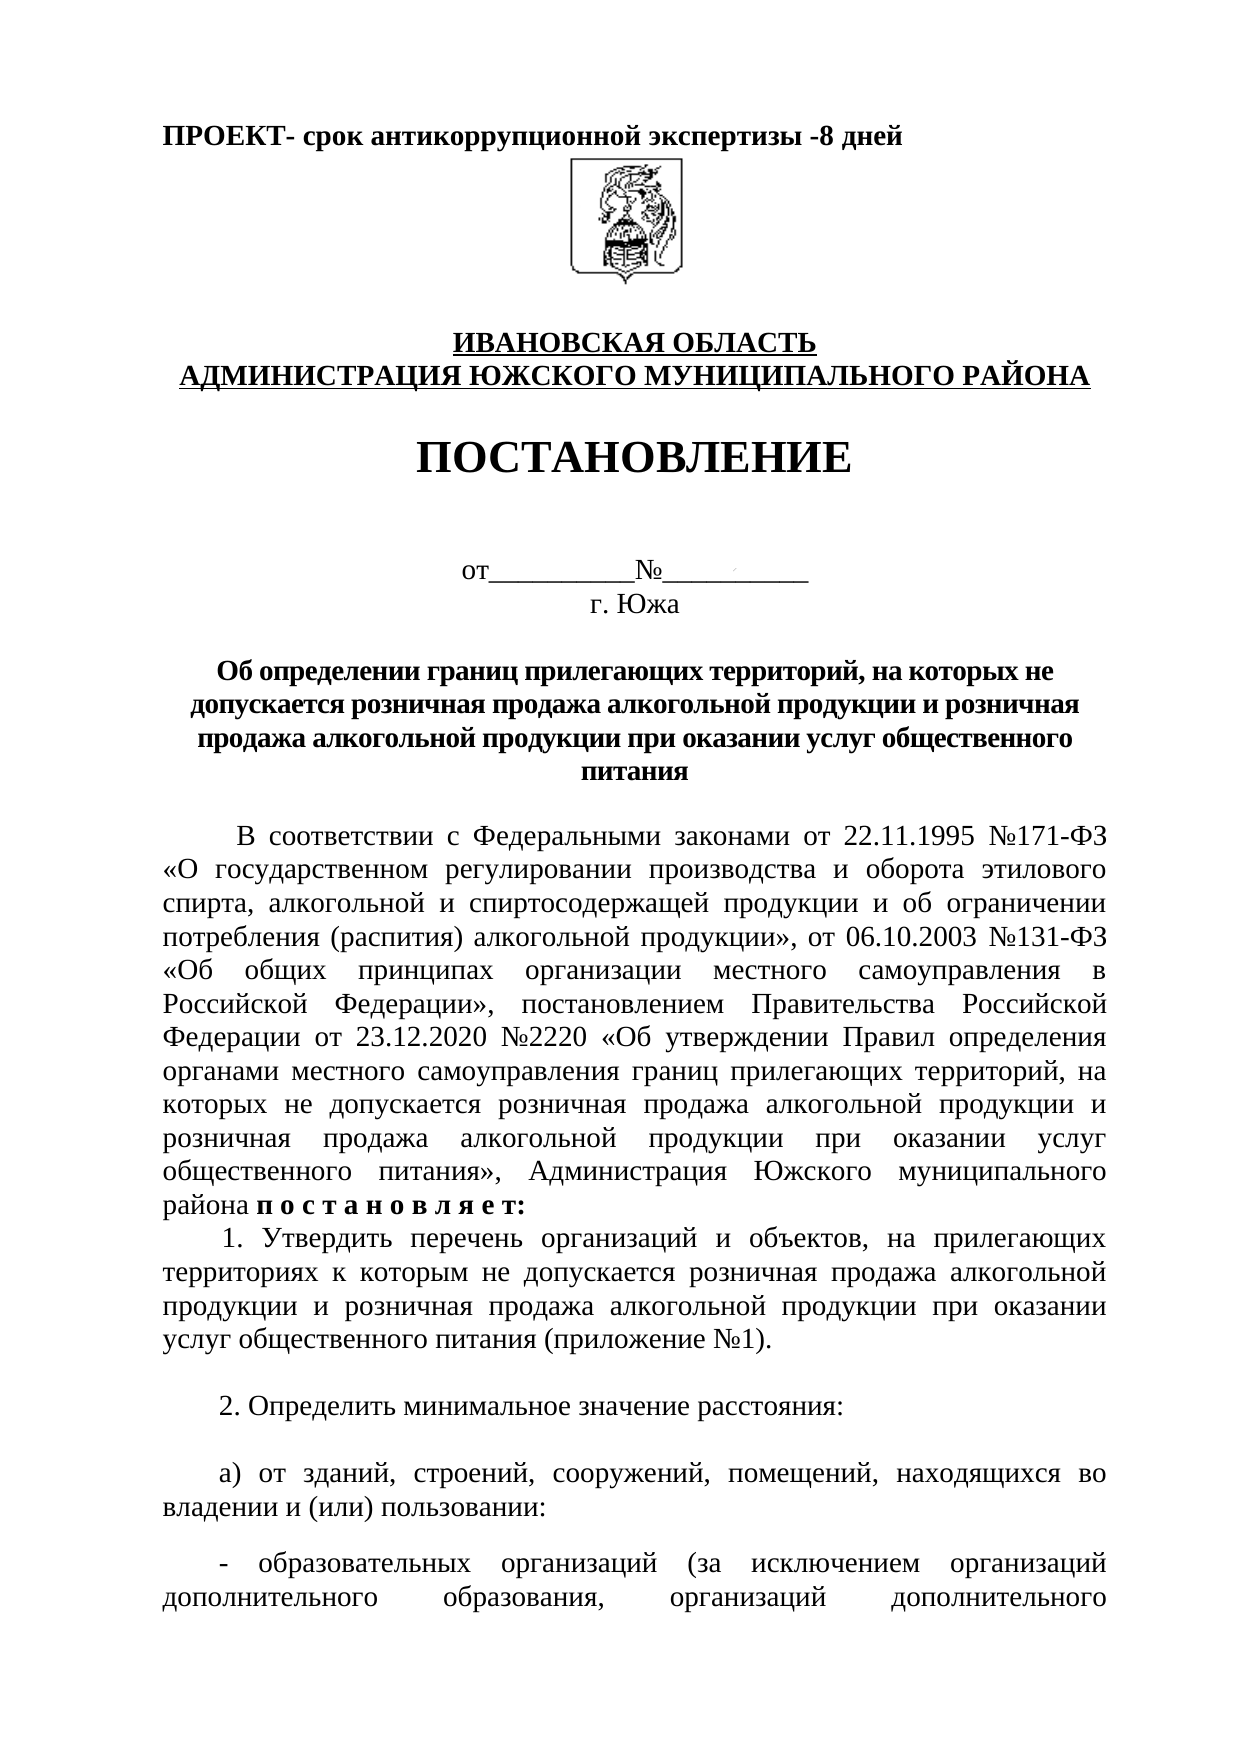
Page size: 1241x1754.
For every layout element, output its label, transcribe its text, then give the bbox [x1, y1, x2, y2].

subtitle ПРОЕКТ- срок антикоррупционной экспертизы -8 дней [162, 118, 1107, 152]
text а) от зданий, строений, сооружений, помещений, находящихся во владении и (или) пользовании: [162, 1455, 1107, 1522]
text г. Южа [162, 586, 1107, 619]
text В соответствии с Федеральными законами от 22.11.1995 №171-ФЗ «О государственном регулировании производства и оборота этилового спирта, алкогольной и спиртосодержащей продукции и об ограничении потребления (распития) алкогольной продукции», от 06.10.2003 №131-ФЗ «Об общих принципах организации местного самоуправления в Российской Федерации», постановлением Правительства Российской Федерации от 23.12.2020 №2220 «Об утверждении Правил определения органами местного самоуправления границ прилегающих территорий, на которых не допускается розничная продажа алкогольной продукции и розничная продажа алкогольной продукции при оказании услуг общественного питания», Администрация Южского муниципального района п о с т а н о в л я е т: [162, 818, 1107, 1221]
text 1. Утвердить перечень организаций и объектов, на прилегающих территориях к которым не допускается розничная продажа алкогольной продукции и розничная продажа алкогольной продукции при оказании услуг общественного питания (приложение №1). [162, 1221, 1107, 1355]
text 2. Определить минимальное значение расстояния: [162, 1388, 1107, 1422]
subtitle ИВАНОВСКАЯ ОБЛАСТЬ [162, 325, 1107, 358]
text Об определении границ прилегающих территорий, на которых не допускается розничная продажа алкогольной продукции и розничная продажа алкогольной продукции при оказании услуг общественного питания [162, 653, 1107, 787]
text от__________№__________ [162, 552, 1107, 586]
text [162, 1545, 1107, 1612]
subtitle АДМИНИСТРАЦИЯ ЮЖСКОГО МУНИЦИПАЛЬНОГО РАЙОНА [162, 358, 1107, 392]
text ПОСТАНОВЛЕНИЕ [162, 429, 1107, 482]
picture [561, 151, 696, 292]
